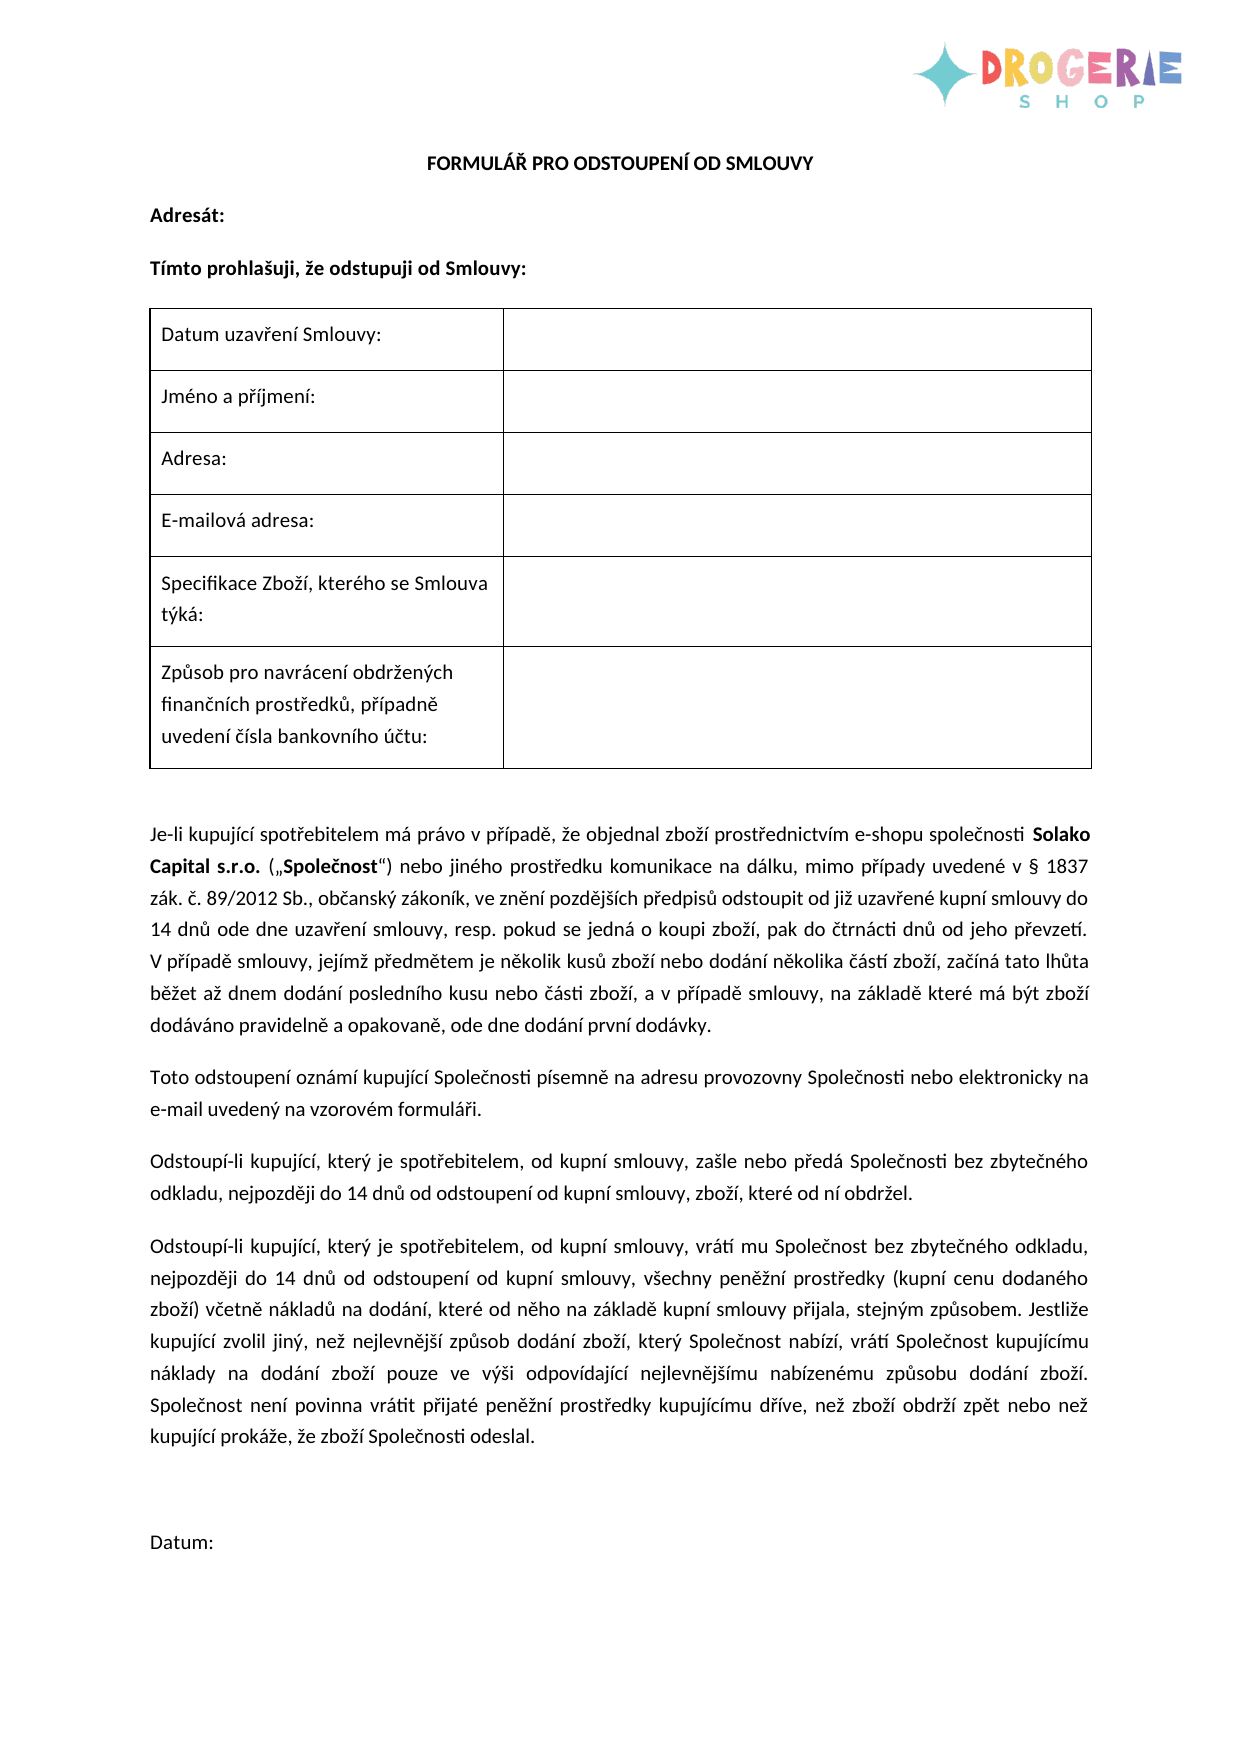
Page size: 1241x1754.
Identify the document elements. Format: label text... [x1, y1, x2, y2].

text Tímto prohlašuji, že odstupuji od Smlouvy: [150, 255, 1090, 281]
text Odstoupí-li kupující, který je spotřebitelem, od kupní smlouvy, vrátí mu Společnost bez zbytečného odkladu, nejpozději do 14 dnů od odstoupení od kupní smlouvy, všechny peněžní prostředky (kupní cenu dodaného zboží) včetně nákladů na dodání, které od něho na základě kupní smlouvy přijala, stejným způsobem. Jestliže kupující zvolil jiný, než nejlevnější způsob dodání zboží, který Společnost nabízí, vrátí Společnost kupujícímu náklady na dodání zboží pouze ve výši odpovídající nejlevnějšímu nabízenému způsobu dodání zboží. Společnost není povinna vrátit přijaté peněžní prostředky kupujícímu dříve, než zboží obdrží zpět nebo než kupující prokáže, že zboží Společnosti odeslal. [150, 1233, 1090, 1449]
text Toto odstoupení oznámí kupující Společnosti písemně na adresu provozovny Společnosti nebo elektronicky na e-mail uvedený na vzorovém formuláři. [150, 1064, 1090, 1122]
picture [911, 40, 1182, 108]
text Formulář pro odstoupení od Smlouvy [150, 150, 1090, 175]
table_cell [504, 647, 1091, 767]
text Adresát: [150, 203, 1090, 228]
text Odstoupí-li kupující, který je spotřebitelem, od kupní smlouvy, zašle nebo předá Společnosti bez zbytečného odkladu, nejpozději do 14 dnů od odstoupení od kupní smlouvy, zboží, které od ní obdržel. [150, 1149, 1090, 1206]
table_cell [504, 557, 1091, 646]
table_cell Specifikace Zboží, kterého se Smlouva týká: [151, 557, 503, 646]
text Je-li kupující spotřebitelem má právo v případě, že objednal zboží prostřednictvím e-shopu společnosti Solako Capital s.r.o. („Společnost“) nebo jiného prostředku komunikace na dálku, mimo případy uvedené v § 1837 zák. č. 89/2012 Sb., občanský zákoník, ve znění pozdějších předpisů odstoupit od již uzavřené kupní smlouvy do 14 dnů ode dne uzavření smlouvy, resp. pokud se jedná o koupi zboží, pak do čtrnácti dnů od jeho převzetí. V případě smlouvy, jejímž předmětem je několik kusů zboží nebo dodání několika částí zboží, začíná tato lhůta běžet až dnem dodání posledního kusu nebo části zboží, a v případě smlouvy, na základě které má být zboží dodáváno pravidelně a opakovaně, ode dne dodání první dodávky. [150, 821, 1090, 1037]
table_header [504, 309, 1091, 370]
table_cell Způsob pro navrácení obdržených finančních prostředků, případně uvedení čísla bankovního účtu: [151, 647, 503, 767]
table_cell Jméno a příjmení: [151, 371, 503, 432]
table_cell [504, 371, 1091, 432]
text Datum: [150, 1529, 1090, 1554]
table_header Datum uzavření Smlouvy: [151, 309, 503, 370]
table_cell Adresa: [151, 433, 503, 494]
table_cell E-mailová adresa: [151, 495, 503, 556]
table_cell [504, 495, 1091, 556]
table_cell [504, 433, 1091, 494]
